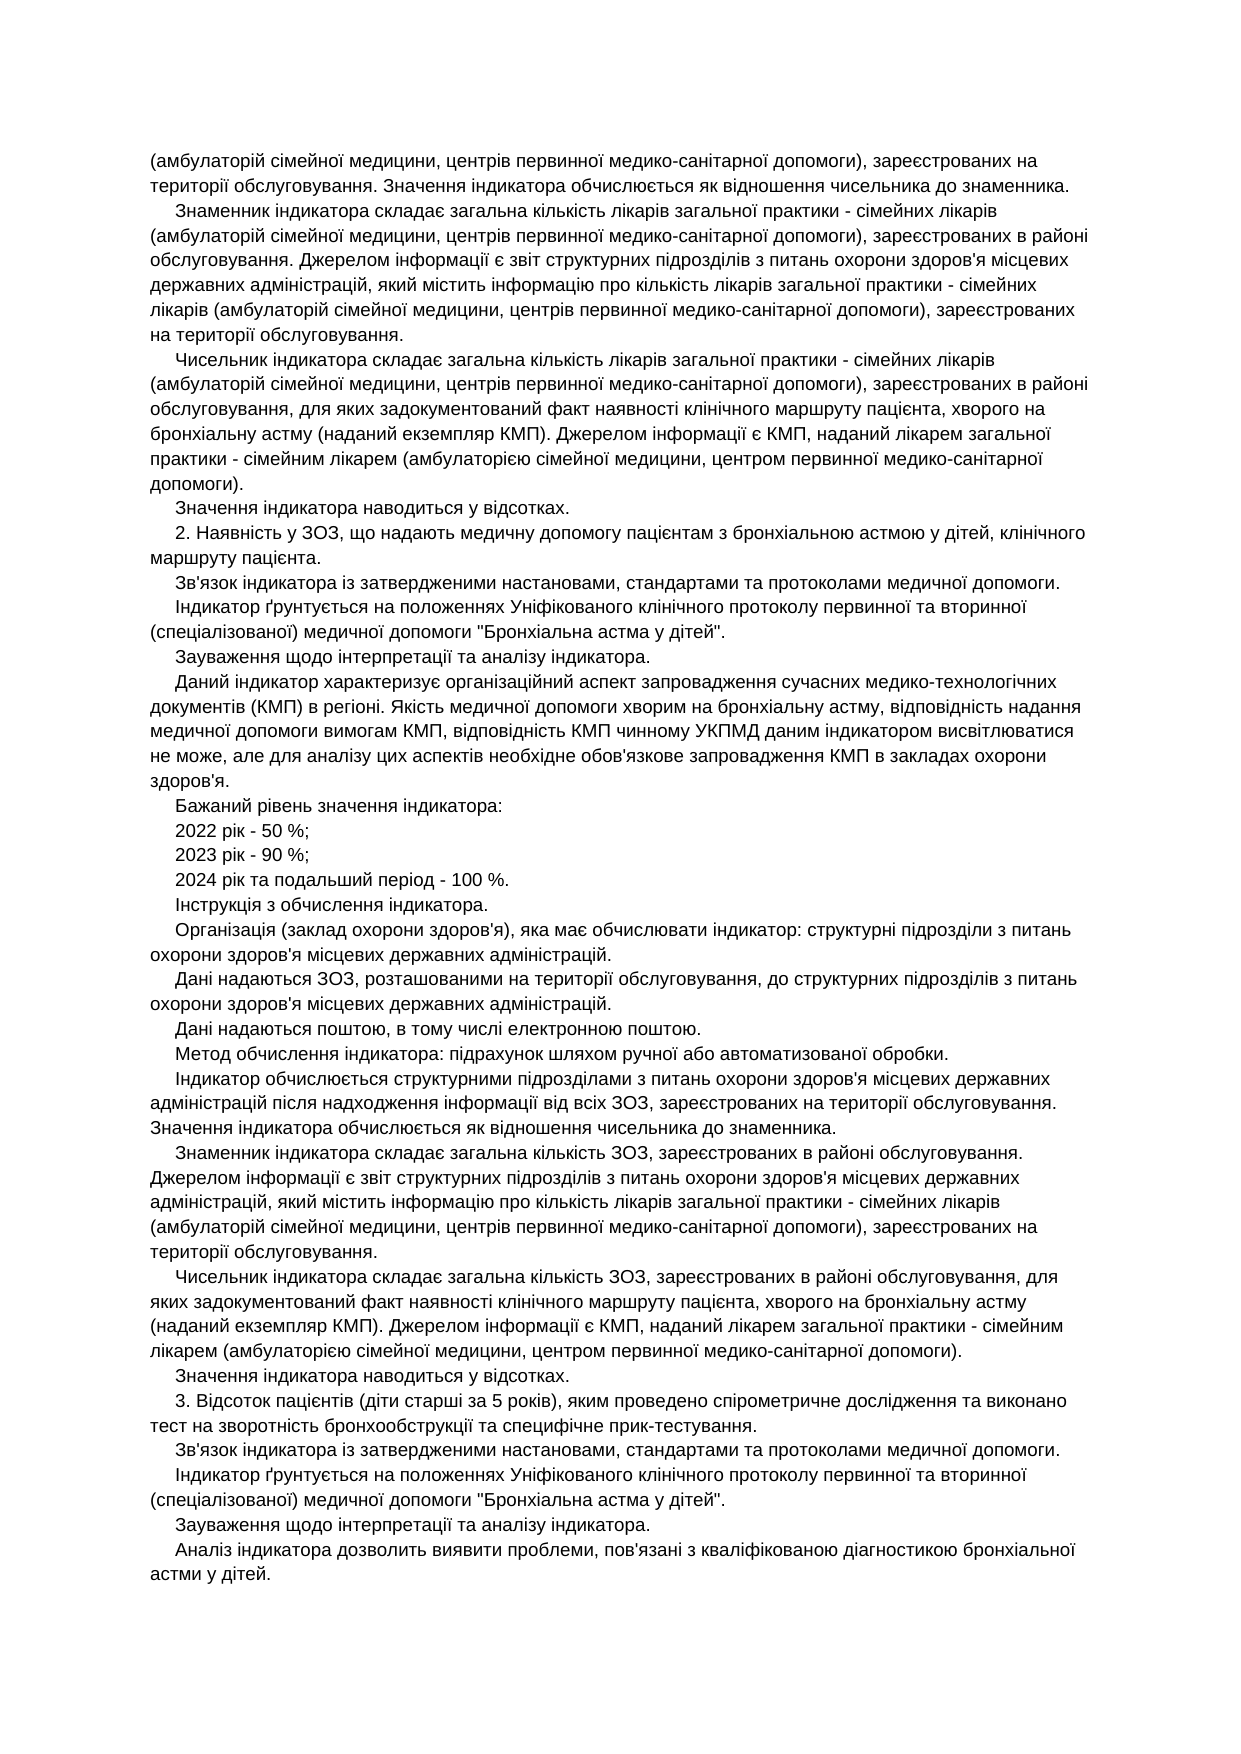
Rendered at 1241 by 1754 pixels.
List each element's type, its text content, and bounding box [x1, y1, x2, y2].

text Значення індикатора наводиться у відсотках. [150, 1365, 1090, 1386]
text Індикатор ґрунтується на положеннях Уніфікованого клінічного протоколу первинної та вторинної (спеціалізованої) медичної допомоги "Бронхіальна астма у дітей". [150, 1464, 1090, 1510]
text Бажаний рівень значення індикатора: [150, 794, 1090, 816]
text Аналіз індикатора дозволить виявити проблеми, пов'язані з кваліфікованою діагностикою бронхіальної астми у дітей. [150, 1538, 1090, 1585]
text Зв'язок індикатора із затвердженими настановами, стандартами та протоколами медичної допомоги. [150, 1439, 1090, 1461]
text 2024 рік та подальший період - 100 %. [150, 869, 1090, 891]
text Зауваження щодо інтерпретації та аналізу індикатора. [150, 1513, 1090, 1535]
text Знаменник індикатора складає загальна кількість лікарів загальної практики - сімейних лікарів (амбулаторій сімейної медицини, центрів первинної медико-санітарної допомоги), зареєстрованих в районі обслуговування. Джерелом інформації є звіт структурних підрозділів з питань охорони здоров'я місцевих державних адміністрацій, який містить інформацію про кількість лікарів загальної практики - сімейних лікарів (амбулаторій сімейної медицини, центрів первинної медико-санітарної допомоги), зареєстрованих на території обслуговування. [150, 199, 1090, 345]
text 2023 рік - 90 %; [150, 844, 1090, 866]
text 2022 рік - 50 %; [150, 819, 1090, 841]
text Інструкція з обчислення індикатора. [150, 894, 1090, 915]
text Дані надаються ЗОЗ, розташованими на території обслуговування, до структурних підрозділів з питань охорони здоров'я місцевих державних адміністрацій. [150, 968, 1090, 1014]
text Зауваження щодо інтерпретації та аналізу індикатора. [150, 646, 1090, 667]
text Дані надаються поштою, в тому числі електронною поштою. [150, 1018, 1090, 1039]
text Знаменник індикатора складає загальна кількість ЗОЗ, зареєстрованих в районі обслуговування. Джерелом інформації є звіт структурних підрозділів з питань охорони здоров'я місцевих державних адміністрацій, який містить інформацію про кількість лікарів загальної практики - сімейних лікарів (амбулаторій сімейної медицини, центрів первинної медико-санітарної допомоги), зареєстрованих на території обслуговування. [150, 1142, 1090, 1262]
text 3. Відсоток пацієнтів (діти старші за 5 років), яким проведено спірометричне дослідження та виконано тест на зворотність бронхообструкції та специфічне прик-тестування. [150, 1389, 1090, 1436]
text Індикатор обчислюється структурними підрозділами з питань охорони здоров'я місцевих державних адміністрацій після надходження інформації від всіх ЗОЗ, зареєстрованих на території обслуговування. Значення індикатора обчислюється як відношення чисельника до знаменника. [150, 1067, 1090, 1138]
text 2. Наявність у ЗОЗ, що надають медичну допомогу пацієнтам з бронхіальною астмою у дітей, клінічного маршруту пацієнта. [150, 522, 1090, 568]
text Чисельник індикатора складає загальна кількість ЗОЗ, зареєстрованих в районі обслуговування, для яких задокументований факт наявності клінічного маршруту пацієнта, хворого на бронхіальну астму (наданий екземпляр КМП). Джерелом інформації є КМП, наданий лікарем загальної практики - сімейним лікарем (амбулаторією сімейної медицини, центром первинної медико-санітарної допомоги). [150, 1266, 1090, 1362]
text Даний індикатор характеризує організаційний аспект запровадження сучасних медико-технологічних документів (КМП) в регіоні. Якість медичної допомоги хворим на бронхіальну астму, відповідність надання медичної допомоги вимогам КМП, відповідність КМП чинному УКПМД даним індикатором висвітлюватися не може, але для аналізу цих аспектів необхідне обов'язкове запровадження КМП в закладах охорони здоров'я. [150, 671, 1090, 791]
text Значення індикатора наводиться у відсотках. [150, 497, 1090, 519]
text Зв'язок індикатора із затвердженими настановами, стандартами та протоколами медичної допомоги. [150, 571, 1090, 593]
text Індикатор ґрунтується на положеннях Уніфікованого клінічного протоколу первинної та вторинної (спеціалізованої) медичної допомоги "Бронхіальна астма у дітей". [150, 596, 1090, 643]
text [150, 150, 1090, 196]
text Організація (заклад охорони здоров'я), яка має обчислювати індикатор: структурні підрозділи з питань охорони здоров'я місцевих державних адміністрацій. [150, 918, 1090, 965]
text Чисельник індикатора складає загальна кількість лікарів загальної практики - сімейних лікарів (амбулаторій сімейної медицини, центрів первинної медико-санітарної допомоги), зареєстрованих в районі обслуговування, для яких задокументований факт наявності клінічного маршруту пацієнта, хворого на бронхіальну астму (наданий екземпляр КМП). Джерелом інформації є КМП, наданий лікарем загальної практики - сімейним лікарем (амбулаторією сімейної медицини, центром первинної медико-санітарної допомоги). [150, 348, 1090, 494]
text Метод обчислення індикатора: підрахунок шляхом ручної або автоматизованої обробки. [150, 1042, 1090, 1064]
